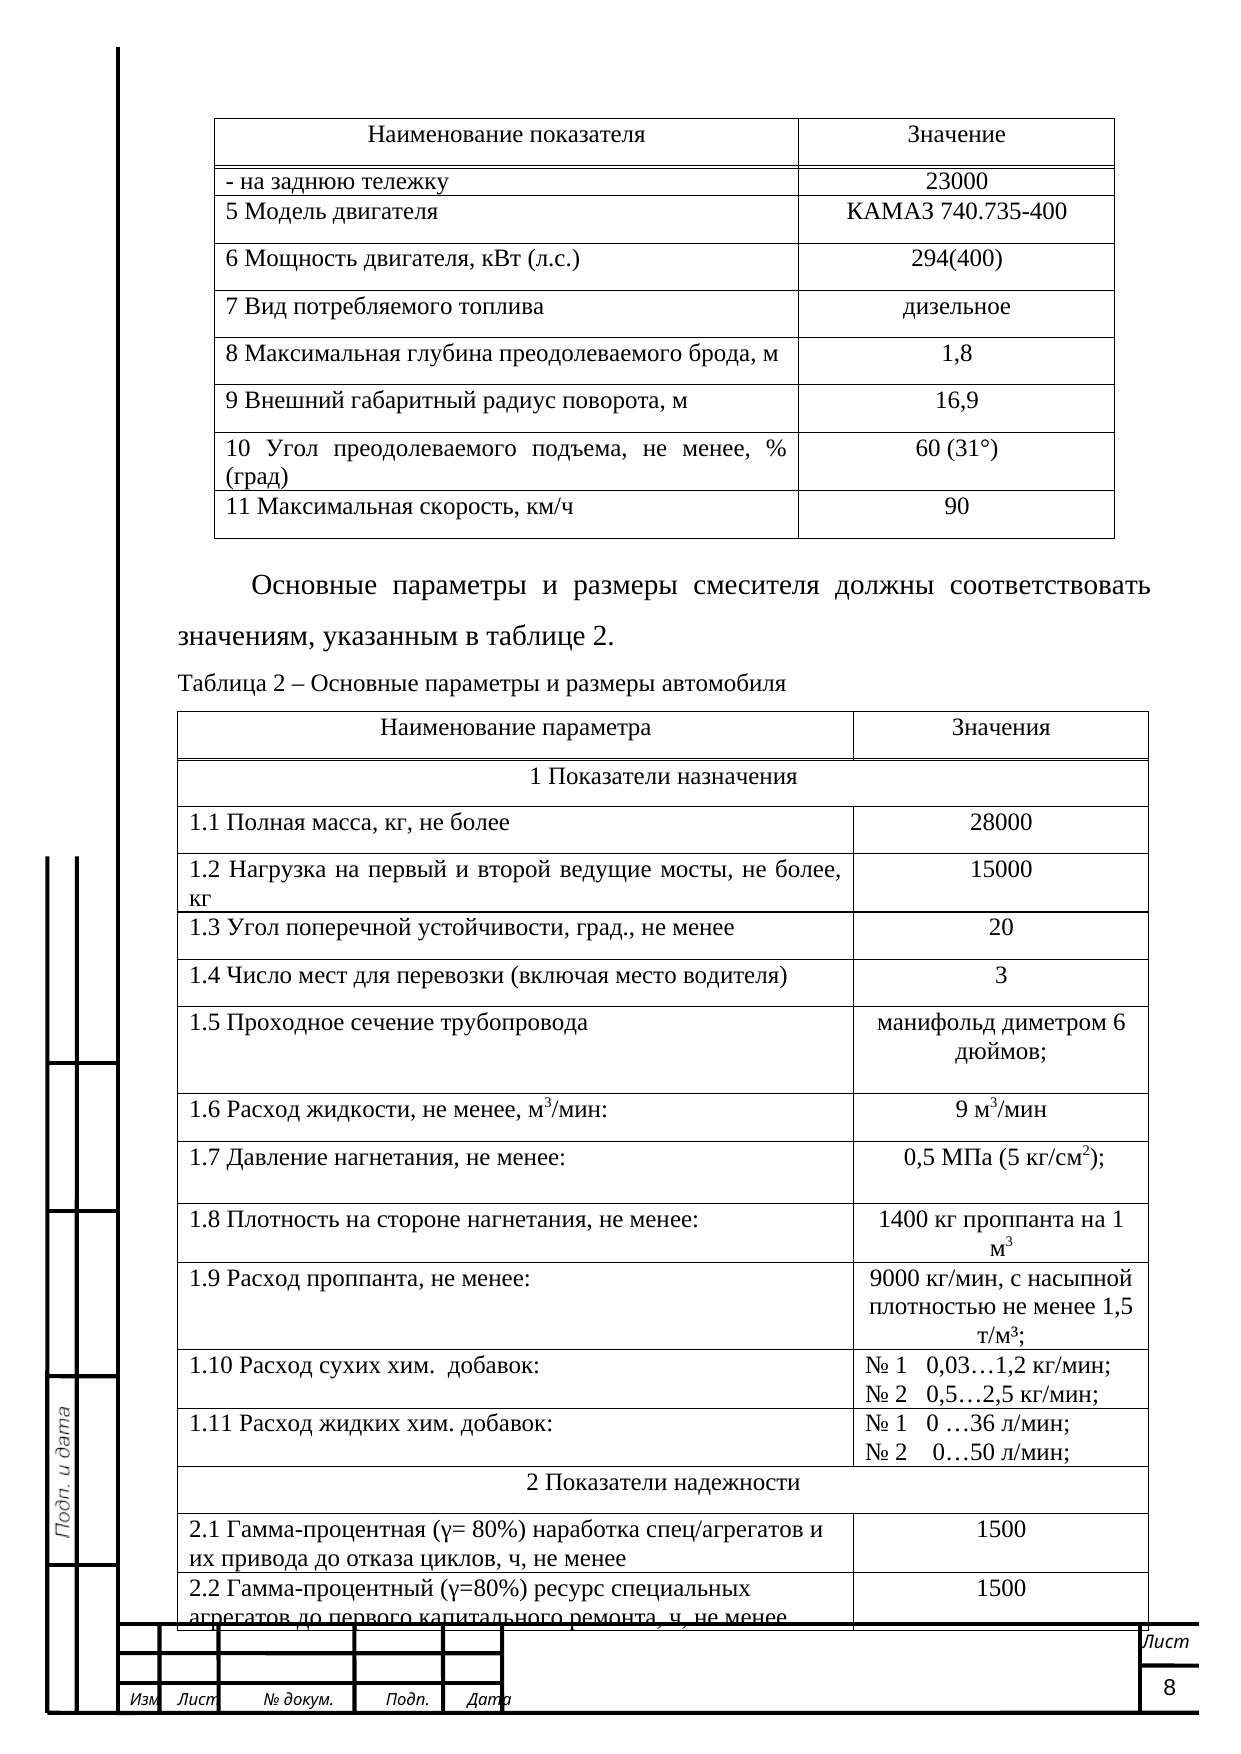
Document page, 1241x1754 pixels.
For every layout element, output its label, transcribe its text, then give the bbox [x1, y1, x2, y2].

table_cell 11 Максимальная скорость, км/ч [215, 491, 798, 537]
text Таблица 2 – Основные параметры и размеры автомобиля [177, 668, 1211, 697]
table_cell 1.8 Плотность на стороне нагнетания, не менее: [178, 1204, 853, 1262]
table_cell 15000 [854, 854, 1148, 911]
table_cell 1400 кг проппанта на 1 м3 [854, 1204, 1148, 1262]
table_cell 1.11 Расход жидких хим. добавок: [178, 1409, 853, 1466]
table_cell 1.1 Полная масса, кг, не более [178, 807, 853, 853]
table_cell 2 Показатели надежности [178, 1467, 1148, 1513]
table_cell № 1 0 …36 л/мин; № 2 0…50 л/мин; [854, 1409, 1148, 1466]
table_header Значения [854, 712, 1148, 758]
table_cell 8 Максимальная глубина преодолеваемого брода, м [215, 338, 798, 384]
table_cell 1500 [854, 1573, 1148, 1630]
table_cell 3 [854, 960, 1148, 1006]
table_cell 2.1 Гамма-процентная (γ= 80%) наработка спец/агрегатов и их привода до отказа циклов, ч, не менее [178, 1514, 853, 1572]
table_cell КАМАЗ 740.735-400 [799, 196, 1114, 242]
table_cell 9 м3/мин [854, 1094, 1148, 1141]
table_cell 294(400) [799, 244, 1114, 290]
table_cell 1.7 Давление нагнетания, не менее: [178, 1142, 853, 1203]
table_cell 1.3 Угол поперечной устойчивости, град., не менее [178, 913, 853, 959]
table_cell 1 Показатели назначения [178, 761, 1148, 806]
table_cell 1,8 [799, 338, 1114, 384]
table_header Наименование параметра [178, 712, 853, 758]
table_cell 6 Мощность двигателя, кВт (л.с.) [215, 244, 798, 290]
table_cell 1.5 Проходное сечение трубопровода [178, 1007, 853, 1093]
table_cell № 1 0,03…1,2 кг/мин; № 2 0,5…2,5 кг/мин; [854, 1350, 1148, 1407]
table_cell 1.9 Расход проппанта, не менее: [178, 1263, 853, 1349]
table_cell манифольд диметром 6 дюймов; [854, 1007, 1148, 1093]
table_header Значение [799, 119, 1114, 165]
table_cell 1.2 Нагрузка на первый и второй ведущие мосты, не более, кг [178, 854, 853, 911]
table_cell 16,9 [799, 385, 1114, 432]
table_cell 1.6 Расход жидкости, не менее, м3/мин: [178, 1094, 853, 1141]
table_cell 9 Внешний габаритный радиус поворота, м [215, 385, 798, 432]
table_header Наименование показателя [215, 119, 798, 165]
text Основные параметры и размеры смесителя должны соответствовать значениям, указанным в таблице 2. [177, 567, 1152, 651]
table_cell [215, 169, 798, 195]
table_cell 15000 23000 [799, 169, 1114, 195]
table_cell дизельное [799, 291, 1114, 337]
table_cell 90 [799, 491, 1114, 537]
table_cell 60 (31°) [799, 433, 1114, 490]
table_cell 1.4 Число мест для перевозки (включая место водителя) [178, 960, 853, 1006]
table_cell 1500 [854, 1514, 1148, 1572]
table_cell 0,5 МПа (5 кг/см2); [854, 1142, 1148, 1203]
table_cell 9000 кг/мин, с насыпной плотностью не менее 1,5 т/м³; [854, 1263, 1148, 1349]
table_cell 20 [854, 913, 1148, 959]
table_cell 1.10 Расход сухих хим. добавок: [178, 1350, 853, 1407]
table_cell 28000 [854, 807, 1148, 853]
table_cell 5 Модель двигателя [215, 196, 798, 242]
table_cell 10 Угол преодолеваемого подъема, не менее, % (град) [215, 433, 798, 490]
table_cell 7 Вид потребляемого топлива [215, 291, 798, 337]
table_cell 2.2 Гамма-процентный (γ=80%) ресурс специальных агрегатов до первого капитального ремонта, ч, не менее [178, 1573, 853, 1630]
